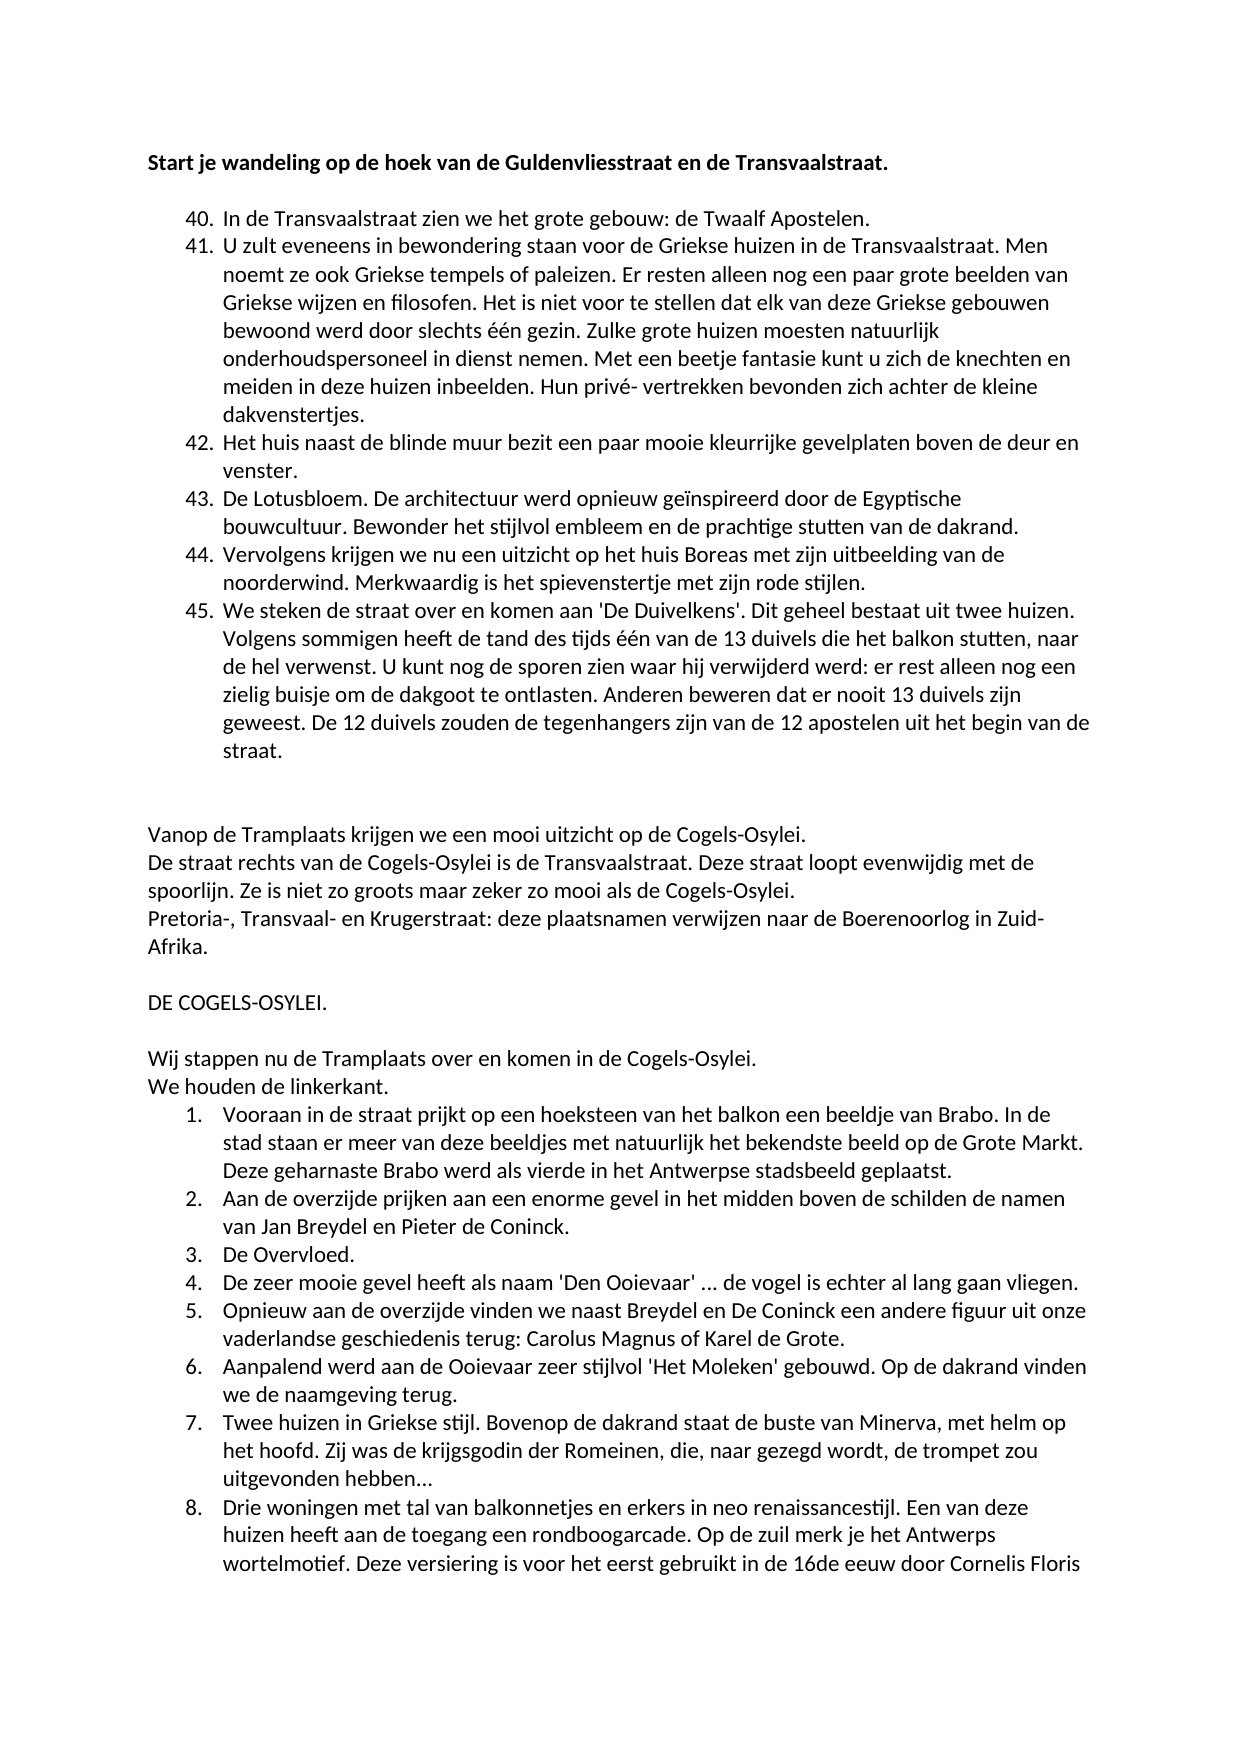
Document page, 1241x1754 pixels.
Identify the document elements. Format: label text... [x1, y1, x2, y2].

list U zult eveneens in bewondering staan voor de Griekse huizen in de Transvaalstraat. Men noemt ze ook Griekse tempels of paleizen. Er resten alleen nog een paar grote beelden van Griekse wijzen en filosofen. Het is niet voor te stellen dat elk van deze Griekse gebouwen bewoond werd door slechts één gezin. Zulke grote huizen moesten natuurlijk onderhoudspersoneel in dienst nemen. Met een beetje fantasie kunt u zich de knechten en meiden in deze huizen inbeelden. Hun privé- vertrekken bevonden zich achter de kleine dakvenstertjes. [185, 232, 1093, 428]
list Twee huizen in Griekse stijl. Bovenop de dakrand staat de buste van Minerva, met helm op het hoofd. Zij was de krijgsgodin der Romeinen, die, naar gezegd wordt, de trompet zou uitgevonden hebben... [185, 1408, 1093, 1493]
list De zeer mooie gevel heeft als naam 'Den Ooievaar' ... de vogel is echter al lang gaan vliegen. [185, 1268, 1093, 1296]
list Vooraan in de straat prijkt op een hoeksteen van het balkon een beeldje van Brabo. In de stad staan er meer van deze beeldjes met natuurlijk het bekendste beeld op de Grote Markt. Deze geharnaste Brabo werd als vierde in het Antwerpse stadsbeeld geplaatst. [185, 1100, 1093, 1184]
list Vervolgens krijgen we nu een uitzicht op het huis Boreas met zijn uitbeelding van de noorderwind. Merkwaardig is het spievenstertje met zijn rode stijlen. [185, 540, 1093, 596]
text DE COGELS-OSYLEI. [148, 988, 1093, 1016]
text De straat rechts van de Cogels-Osylei is de Transvaalstraat. Deze straat loopt evenwijdig met de spoorlijn. Ze is niet zo groots maar zeker zo mooi als de Cogels-Osylei. [148, 848, 1093, 904]
list In de Transvaalstraat zien we het grote gebouw: de Twaalf Apostelen. [185, 204, 1093, 232]
list Opnieuw aan de overzijde vinden we naast Breydel en De Coninck een andere figuur uit onze vaderlandse geschiedenis terug: Carolus Magnus of Karel de Grote. [185, 1296, 1093, 1352]
text Wij stappen nu de Tramplaats over en komen in de Cogels-Osylei. [148, 1044, 1093, 1072]
text Start je wandeling op de hoek van de Guldenvliesstraat en de Transvaalstraat. [148, 148, 1093, 176]
text We houden de linkerkant. [148, 1072, 1093, 1100]
list De Lotusbloem. De architectuur werd opnieuw geïnspireerd door de Egyptische bouwcultuur. Bewonder het stijlvol embleem en de prachtige stutten van de dakrand. [185, 484, 1093, 540]
list Het huis naast de blinde muur bezit een paar mooie kleurrijke gevelplaten boven de deur en venster. [185, 428, 1093, 484]
list De Overvloed. [185, 1240, 1093, 1268]
list Aan de overzijde prijken aan een enorme gevel in het midden boven de schilden de namen van Jan Breydel en Pieter de Coninck. [185, 1184, 1093, 1240]
text Pretoria-, Transvaal- en Krugerstraat: deze plaatsnamen verwijzen naar de Boerenoorlog in Zuid-Afrika. [148, 904, 1093, 960]
list We steken de straat over en komen aan 'De Duivelkens'. Dit geheel bestaat uit twee huizen. Volgens sommigen heeft de tand des tijds één van de 13 duivels die het balkon stutten, naar de hel verwenst. U kunt nog de sporen zien waar hij verwijderd werd: er rest alleen nog een zielig buisje om de dakgoot te ontlasten. Anderen beweren dat er nooit 13 duivels zijn geweest. De 12 duivels zouden de tegenhangers zijn van de 12 apostelen uit het begin van de straat. [185, 596, 1093, 764]
list Aanpalend werd aan de Ooievaar zeer stijlvol 'Het Moleken' gebouwd. Op de dakrand vinden we de naamgeving terug. [185, 1352, 1093, 1408]
text Vanop de Tramplaats krijgen we een mooi uitzicht op de Cogels-Osylei. [148, 820, 1093, 848]
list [185, 1493, 1093, 1577]
